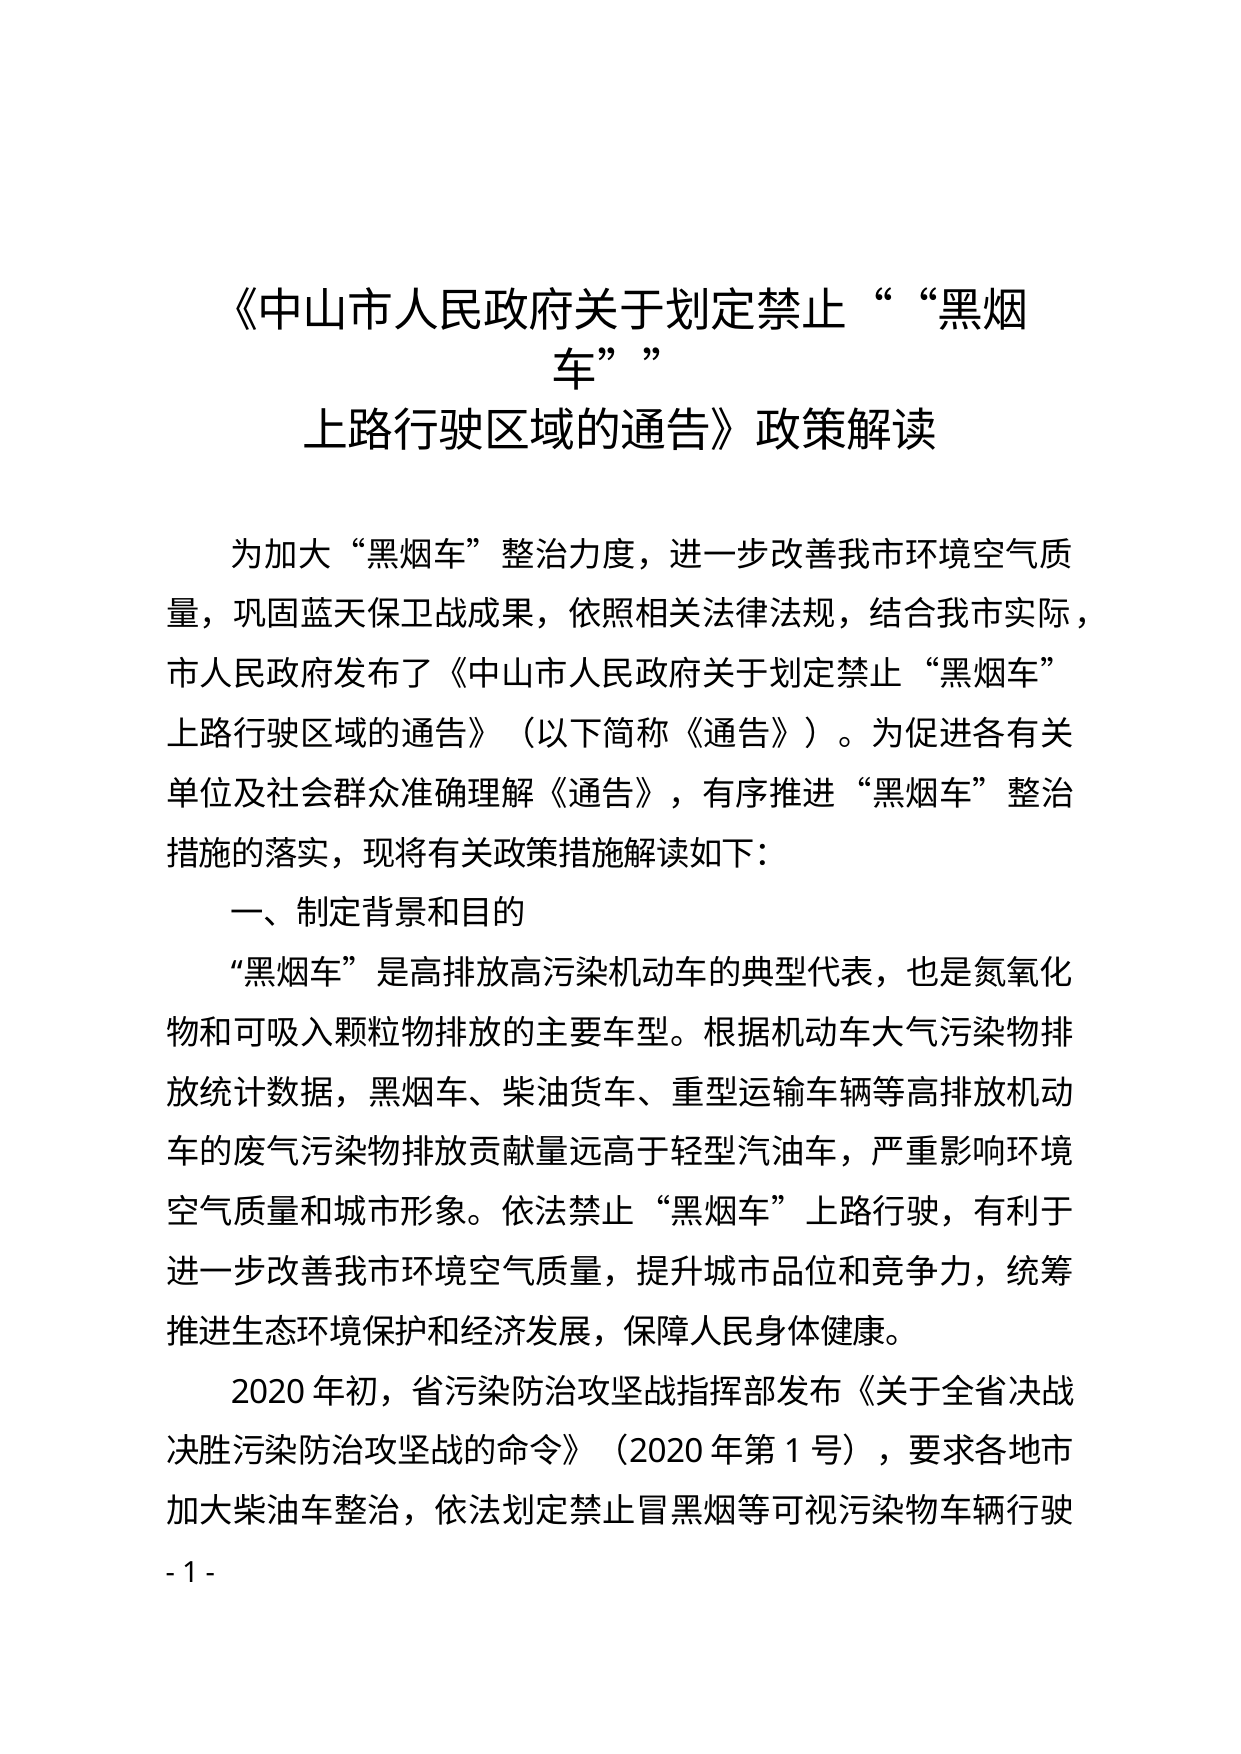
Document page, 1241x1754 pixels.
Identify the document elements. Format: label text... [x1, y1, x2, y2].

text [166, 1355, 1074, 1535]
text “黑烟车”是高排放高污染机动车的典型代表，也是氮氧化物和可吸入颗粒物排放的主要车型。根据机动车大气污染物排放统计数据，黑烟车、柴油货车、重型运输车辆等高排放机动车的废气污染物排放贡献量远高于轻型汽油车，严重影响环境空气质量和城市形象。依法禁止“黑烟车”上路行驶，有利于进一步改善我市环境空气质量，提升城市品位和竞争力，统筹推进生态环境保护和经济发展，保障人民身体健康。 [166, 937, 1074, 1355]
text 一、制定背景和目的 [166, 877, 1074, 937]
text 为加大“黑烟车”整治力度，进一步改善我市环境空气质量，巩固蓝天保卫战成果，依照相关法律法规，结合我市实际，市人民政府发布了《中山市人民政府关于划定禁止“黑烟车”上路行驶区域的通告》（以下简称《通告》）。为促进各有关单位及社会群众准确理解《通告》，有序推进“黑烟车”整治措施的落实，现将有关政策措施解读如下： [166, 518, 1074, 877]
text 《中山市人民政府关于划定禁止““黑烟车”” [166, 279, 1074, 399]
text 上路行驶区域的通告》政策解读 [166, 399, 1074, 458]
